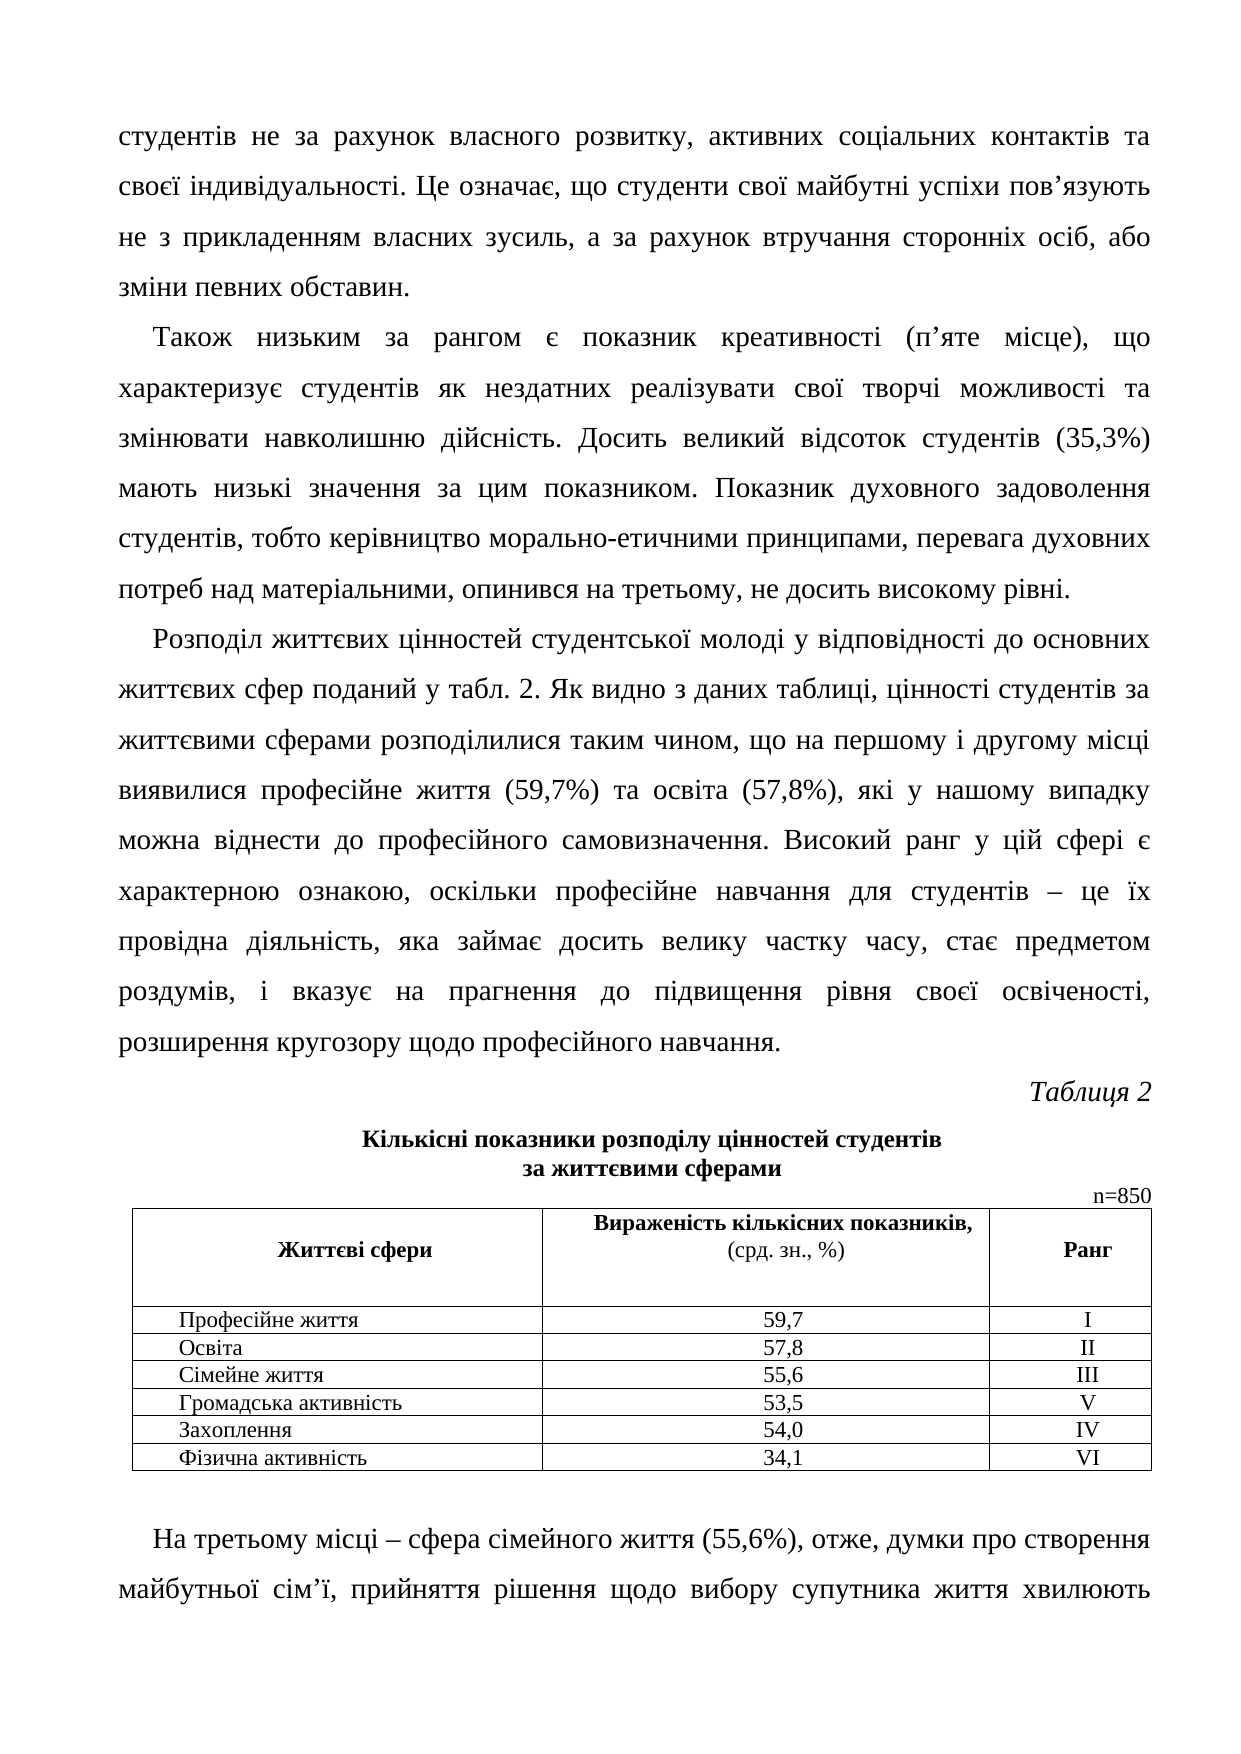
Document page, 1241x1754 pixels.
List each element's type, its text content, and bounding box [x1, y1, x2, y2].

table_cell Освіта [133, 1334, 542, 1360]
table_cell ІІІ [990, 1361, 1151, 1388]
text Також низьким за рангом є показник креативності (п’яте місце), що характеризує студентів як нездатних реалізувати свої творчі можливості та змінювати навколишню дійсність. Досить великий відсоток студентів (35,3%) мають низькі значення за цим показником. Показник духовного задоволення студентів, тобто керівництво морально-етичними принципами, перевага духовних потреб над матеріальними, опинився на третьому, не досить високому рівні. [118, 319, 1152, 604]
text Кількісні показники розподілу цінностей студентів [118, 1124, 1152, 1153]
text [118, 118, 1152, 303]
table_cell 53,5 [543, 1389, 989, 1415]
table_cell ІV [990, 1416, 1151, 1442]
table_cell V [990, 1389, 1151, 1415]
table_cell 34,1 [543, 1444, 989, 1470]
table_cell ІІ [990, 1334, 1151, 1360]
table_cell Професійне життя [133, 1307, 542, 1333]
table_cell 55,6 [543, 1361, 989, 1388]
table_cell 54,0 [543, 1416, 989, 1442]
table_cell Сімейне життя [133, 1361, 542, 1388]
table_cell Фізична активність [133, 1444, 542, 1470]
text Таблиця 2 [118, 1074, 1152, 1108]
table_cell Громадська активність [133, 1389, 542, 1415]
text за життєвими сферами [118, 1153, 1152, 1182]
text n=850 [118, 1182, 1152, 1208]
text Розподіл життєвих цінностей студентської молоді у відповідності до основних життєвих сфер поданий у табл. 2. Як видно з даних таблиці, цінності студентів за життєвими сферами розподілилися таким чином, що на першому і другому місці виявилися професійне життя (59,7%) та освіта (57,8%), які у нашому випадку можна віднести до професійного самовизначення. Високий ранг у цій сфері є характерною ознакою, оскільки професійне навчання для студентів – це їх провідна діяльність, яка займає досить велику частку часу, стає предметом роздумів, і вказує на прагнення до підвищення рівня своєї освіченості, розширення кругозору щодо професійного навчання. [118, 621, 1152, 1057]
table_header Вираженість кількісних показників, (срд. зн., %) [543, 1209, 989, 1306]
table_cell І [990, 1307, 1151, 1333]
table_cell 59,7 [543, 1307, 989, 1333]
table_header Життєві сфери [133, 1209, 542, 1306]
table_header Ранг [990, 1209, 1151, 1306]
table_cell Захоплення [133, 1416, 542, 1442]
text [118, 1521, 1152, 1605]
table_cell 57,8 [543, 1334, 989, 1360]
table_cell VI [990, 1444, 1151, 1470]
